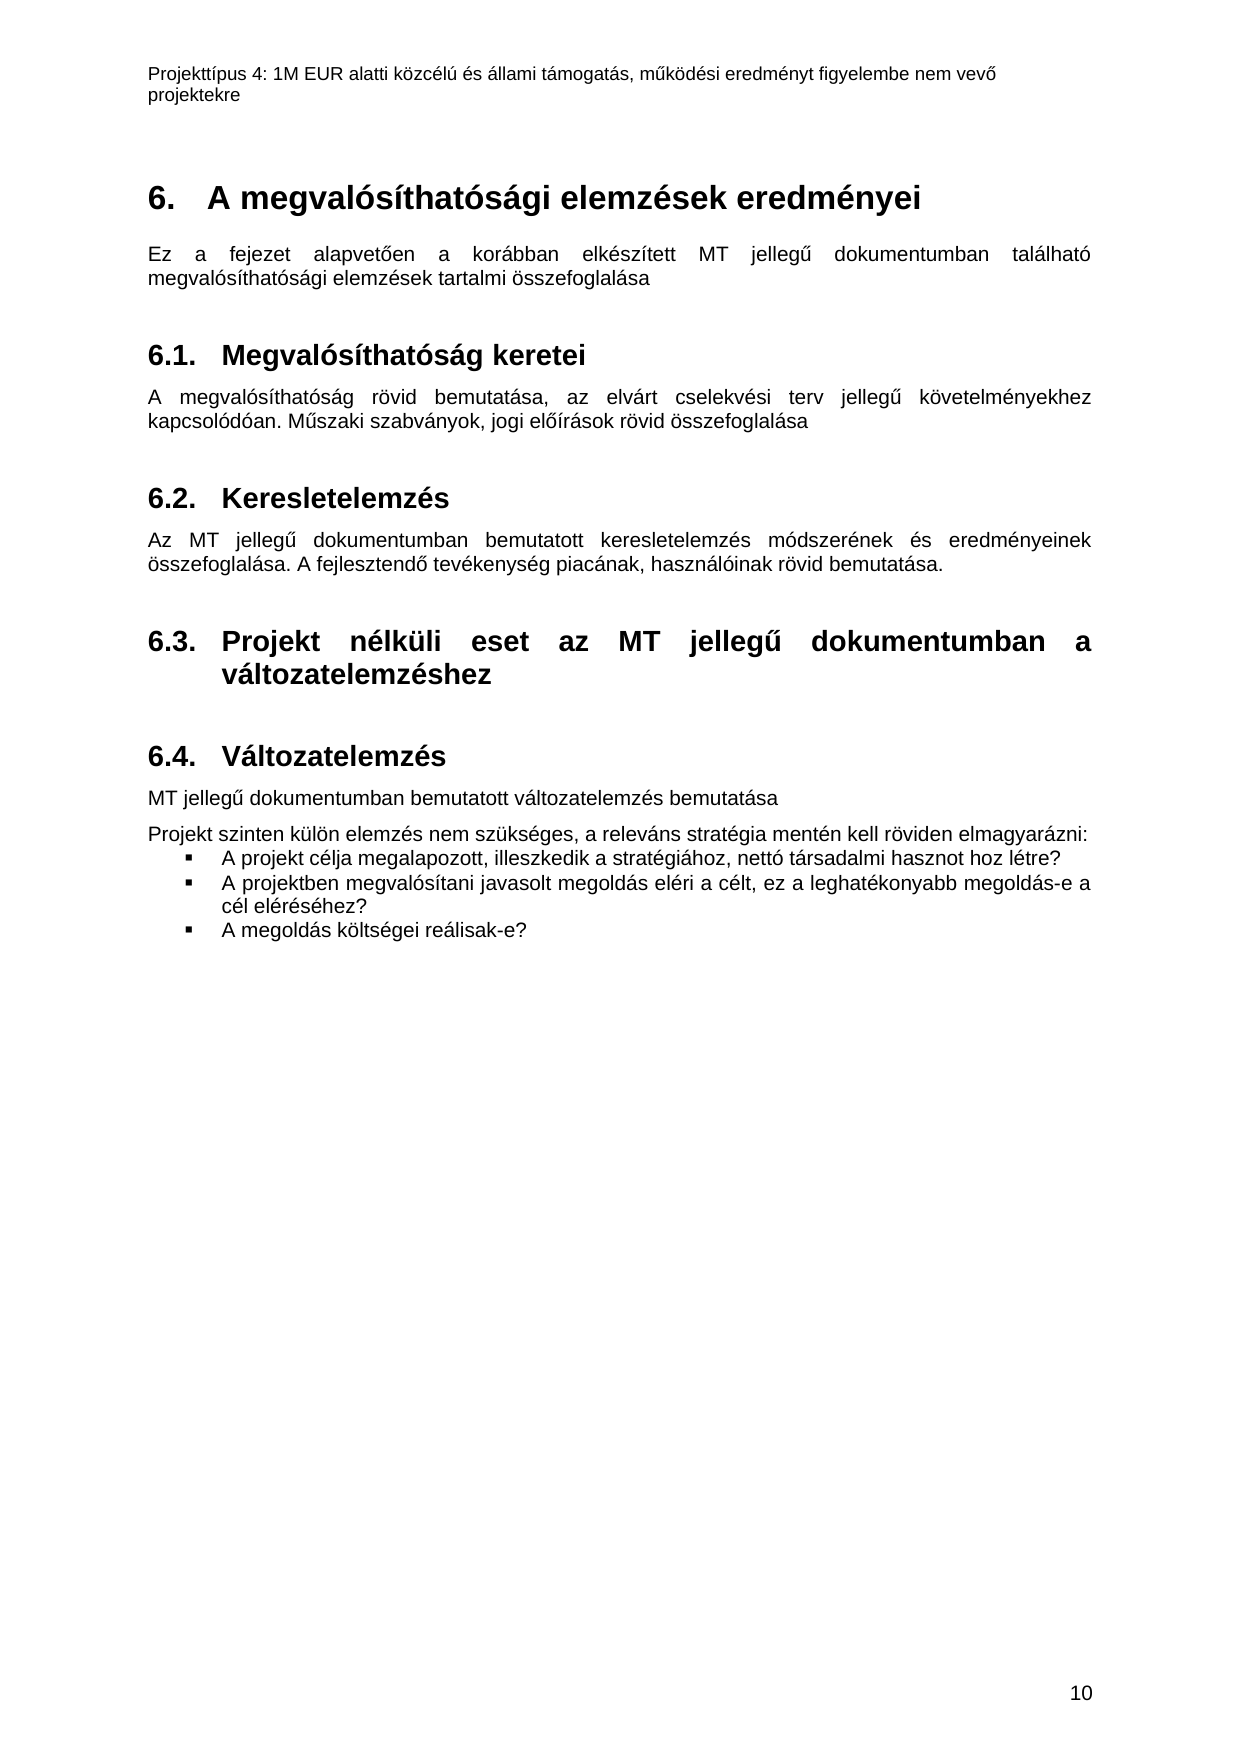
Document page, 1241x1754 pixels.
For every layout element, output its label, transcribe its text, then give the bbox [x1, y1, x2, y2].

subtitle A megvalósíthatósági elemzések eredményei [148, 179, 1093, 217]
subtitle Megvalósíthatóság keretei [148, 339, 1093, 372]
list A projektben megvalósítani javasolt megoldás eléri a célt, ez a leghatékonyabb megoldás-e a cél eléréséhez? [184, 870, 1093, 918]
text MT jellegű dokumentumban bemutatott változatelemzés bemutatása [148, 786, 1093, 810]
list A megoldás költségei reálisak-e? [184, 918, 1093, 942]
subtitle Projekt nélküli eset az MT jellegű dokumentumban a változatelemzéshez [148, 624, 1093, 691]
text A megvalósíthatóság rövid bemutatása, az elvárt cselekvési terv jellegű követelményekhez kapcsolódóan. Műszaki szabványok, jogi előírások rövid összefoglalása [148, 385, 1093, 433]
text Projekt szinten külön elemzés nem szükséges, a releváns stratégia mentén kell röviden elmagyarázni: [148, 822, 1093, 846]
list A projekt célja megalapozott, illeszkedik a stratégiához, nettó társadalmi hasznot hoz létre? [184, 846, 1093, 870]
subtitle Változatelemzés [148, 740, 1093, 773]
text Az MT jellegű dokumentumban bemutatott keresletelemzés módszerének és eredményeinek összefoglalása. A fejlesztendő tevékenység piacának, használóinak rövid bemutatása. [148, 527, 1093, 575]
text Ez a fejezet alapvetően a korábban elkészített MT jellegű dokumentumban található megvalósíthatósági elemzések tartalmi összefoglalása [148, 242, 1093, 290]
subtitle Keresletelemzés [148, 482, 1093, 515]
